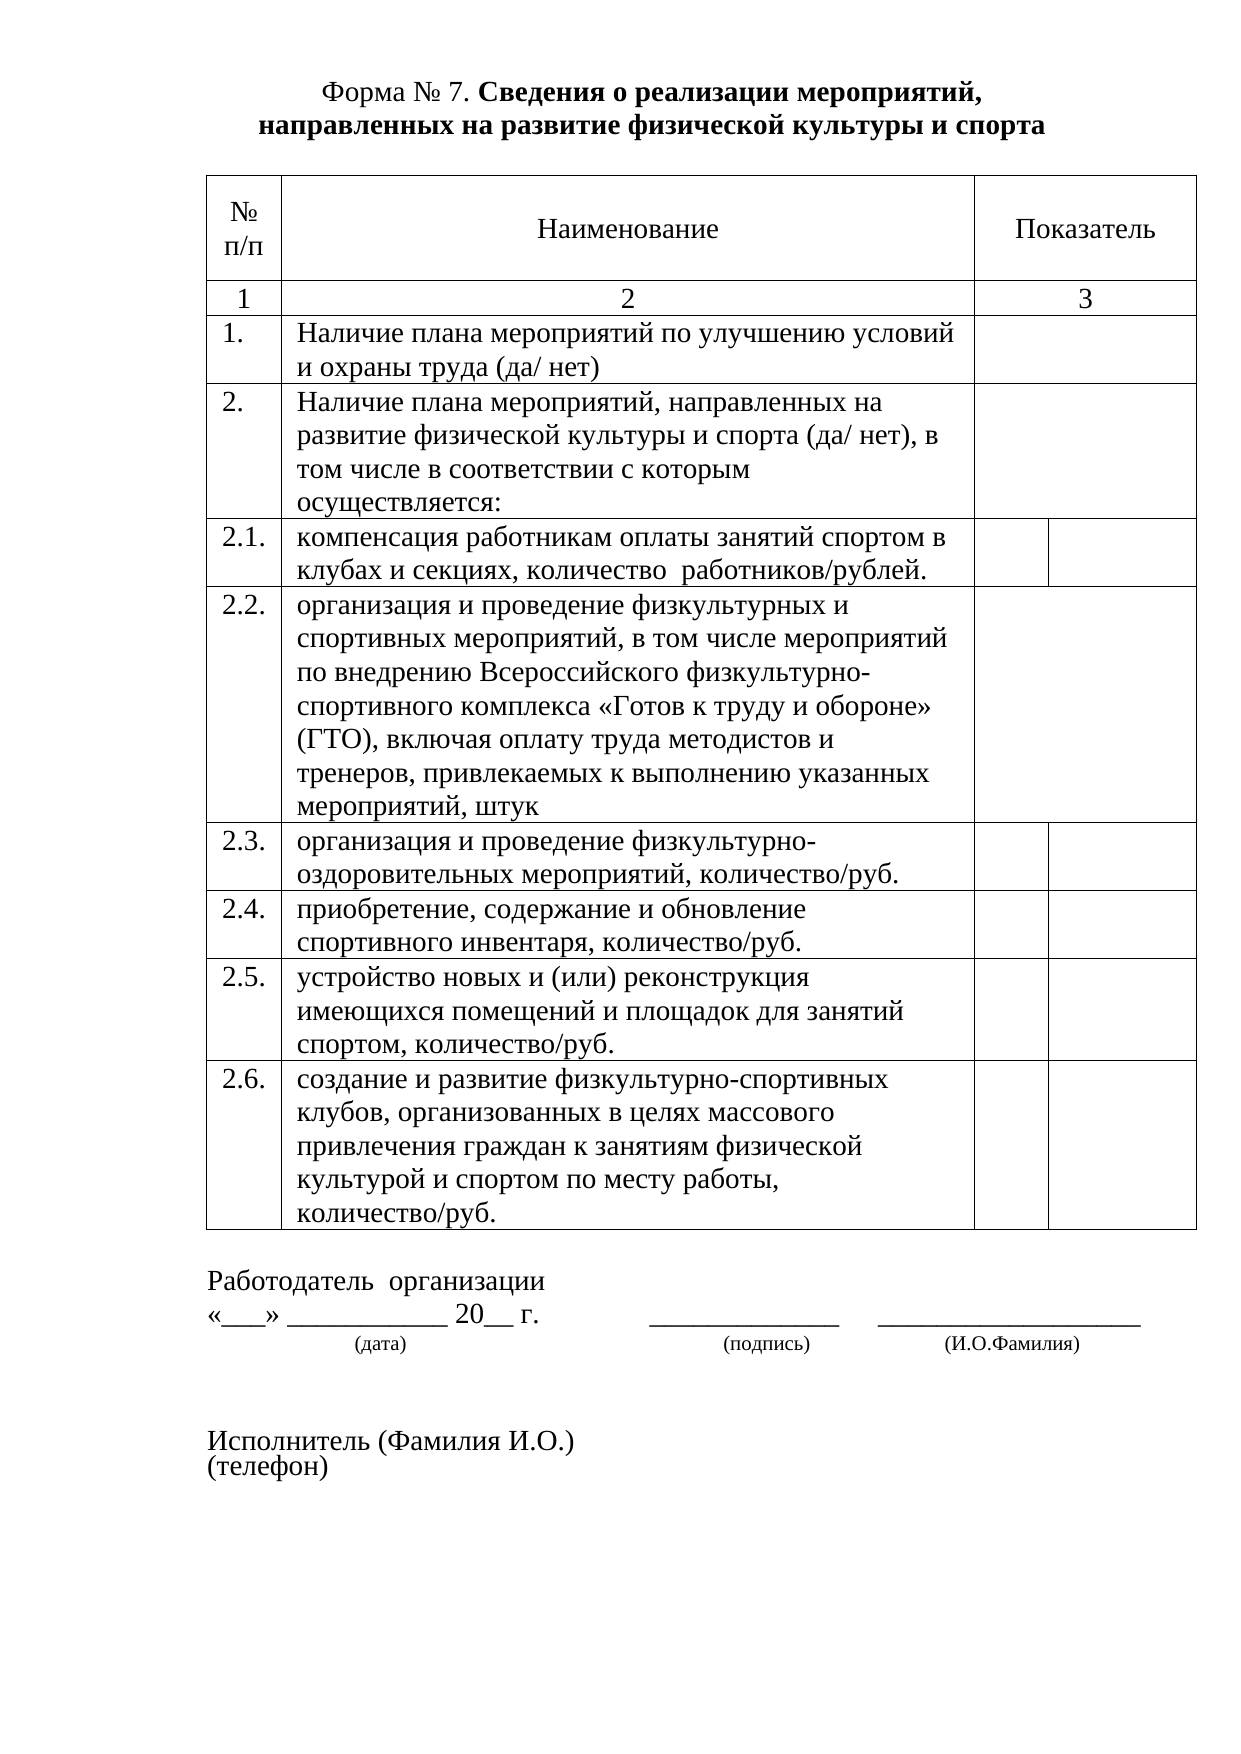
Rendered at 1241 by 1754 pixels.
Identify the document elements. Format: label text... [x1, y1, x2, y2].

table_cell [975, 891, 1048, 958]
text Работодатель организации [207, 1263, 1181, 1297]
table_cell 2.2. [207, 587, 281, 822]
table_cell [1049, 519, 1196, 586]
table_cell [975, 384, 1196, 518]
table_cell 2.1. [207, 519, 281, 586]
table_cell Наличие плана мероприятий, направленных на развитие физической культуры и спорта (да/ нет), в том числе в соответствии с которым осуществляется: [282, 384, 974, 518]
table_cell 2 [282, 281, 974, 314]
table_cell [975, 959, 1048, 1060]
table_cell приобретение, содержание и обновление спортивного инвентаря, количество/руб. [282, 891, 974, 958]
table_cell [975, 316, 1196, 383]
table_header Наименование [282, 176, 974, 280]
table_cell [1049, 1061, 1196, 1228]
table_cell устройство новых и (или) реконструкция имеющихся помещений и площадок для занятий спортом, количество/руб. [282, 959, 974, 1060]
table_cell [1049, 823, 1196, 890]
table_cell [975, 587, 1196, 822]
table_header Показатель [975, 176, 1196, 280]
table_cell 1 [207, 281, 281, 314]
table_cell создание и развитие физкультурно-спортивных клубов, организованных в целях массового привлечения граждан к занятиям физической культурой и спортом по месту работы, количество/руб. [282, 1061, 974, 1228]
text «___» ___________ 20__ г. _____________ __________________ [207, 1297, 1181, 1330]
text Исполнитель (Фамилия И.О.) [207, 1405, 1181, 1455]
table_cell организация и проведение физкультурно-оздоровительных мероприятий, количество/руб. [282, 823, 974, 890]
table_cell [1049, 891, 1196, 958]
table_cell 1. [207, 316, 281, 383]
table_cell 2.4. [207, 891, 281, 958]
text (дата) (подпись) (И.О.Фамилия) [207, 1330, 1181, 1355]
table_cell компенсация работникам оплаты занятий спортом в клубах и секциях, количество работников/рублей. [282, 519, 974, 586]
text Форма № 7. Сведения о реализации мероприятий, [123, 74, 1181, 107]
table_header № п/п [207, 176, 281, 280]
table_cell 2.5. [207, 959, 281, 1060]
text (телефон) [280, 1455, 1181, 1480]
table_cell [1049, 959, 1196, 1060]
text направленных на развитие физической культуры и спорта [123, 107, 1181, 141]
table_cell [975, 823, 1048, 890]
table_cell 2.3. [207, 823, 281, 890]
text (телефон) [211, 1455, 277, 1480]
table_cell 2. [207, 384, 281, 518]
table_cell организация и проведение физкультурных и спортивных мероприятий, в том числе мероприятий по внедрению Всероссийского физкультурно-спортивного комплекса «Готов к труду и обороне» (ГТО), включая оплату труда методистов и тренеров, привлекаемых к выполнению указанных мероприятий, штук [282, 587, 974, 822]
table_cell [975, 519, 1048, 586]
table_cell 2.6. [207, 1061, 281, 1228]
table_cell 3 [975, 281, 1196, 314]
table_cell [975, 1061, 1048, 1228]
table_cell Наличие плана мероприятий по улучшению условий и охраны труда (да/ нет) [282, 316, 974, 383]
